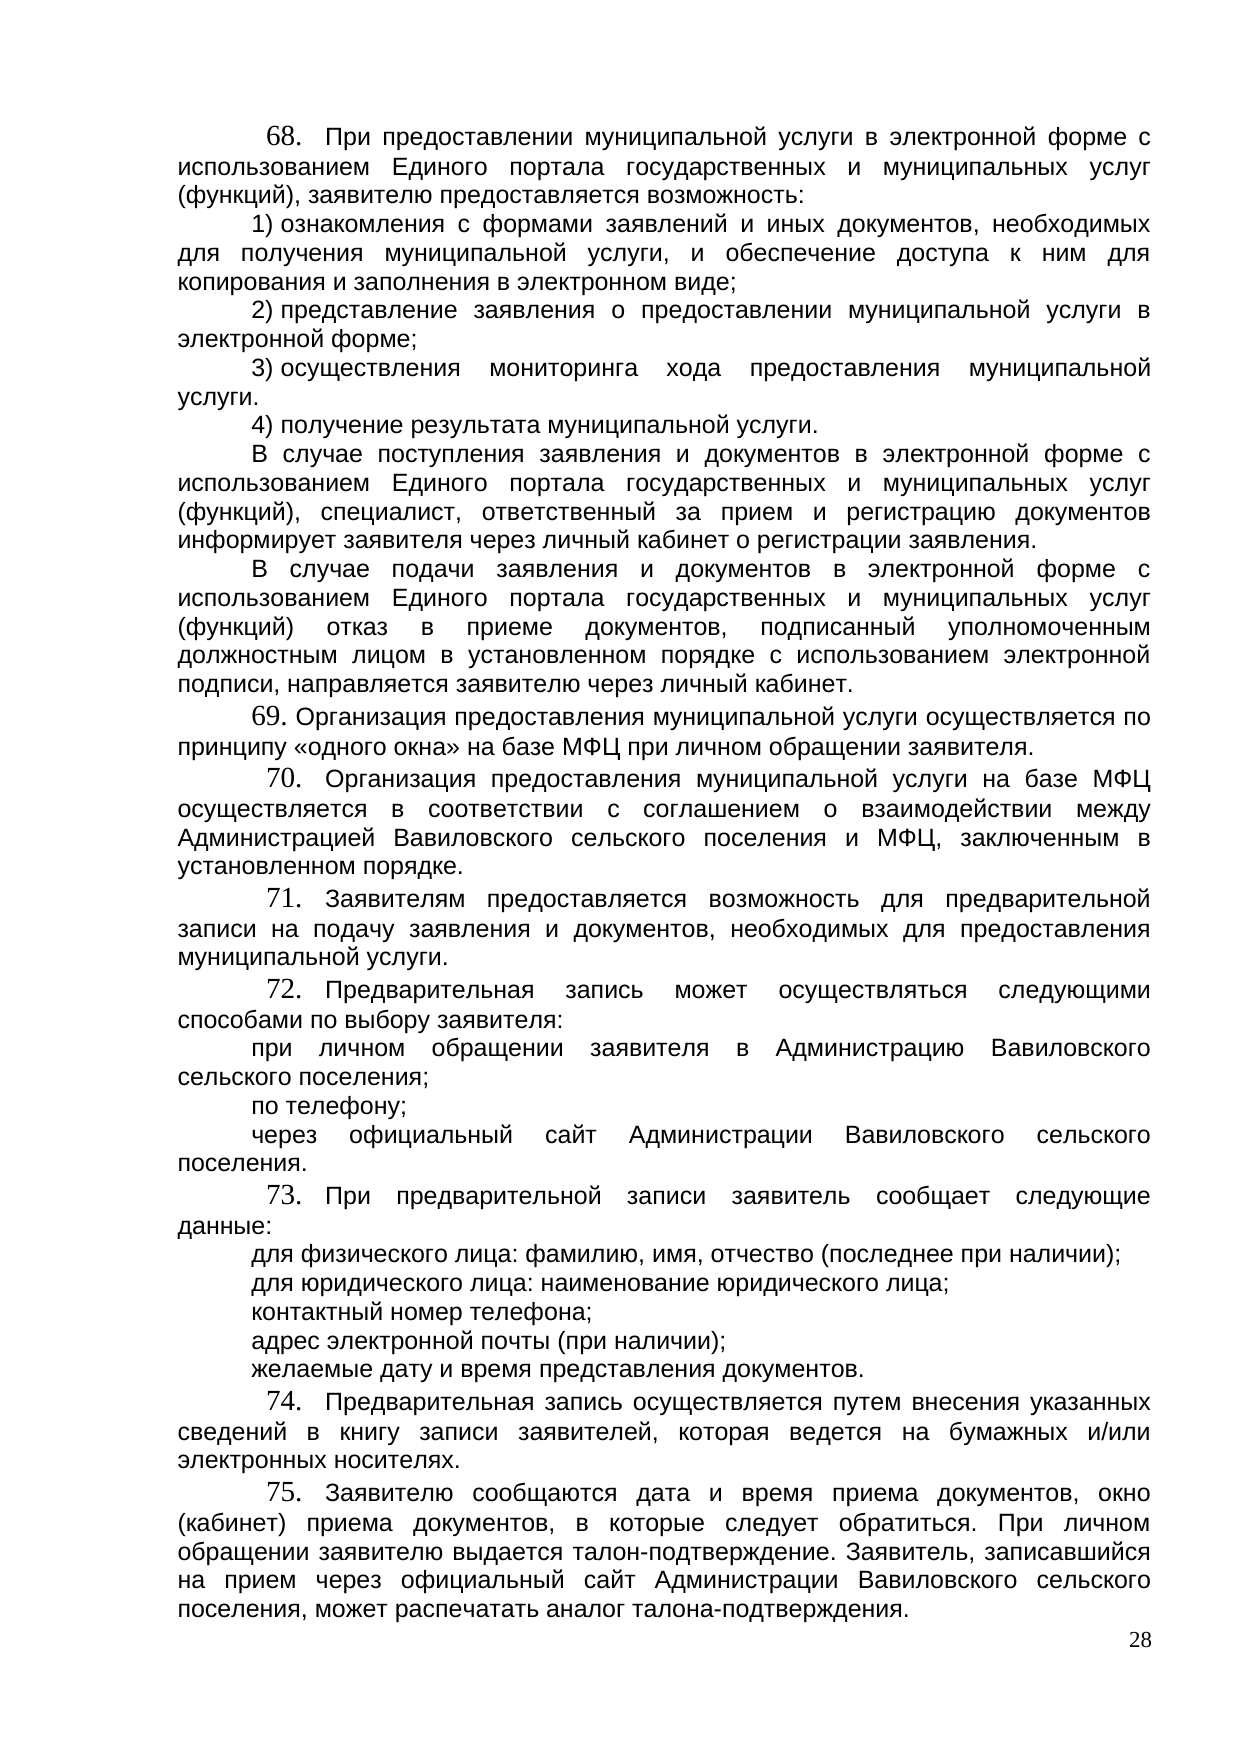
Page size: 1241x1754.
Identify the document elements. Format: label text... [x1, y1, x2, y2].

text 4) получение результата муниципальной услуги. [177, 410, 1152, 439]
text через официальный сайт Администрации Вавиловского сельского поселения. [177, 1119, 1152, 1177]
text В случае поступления заявления и документов в электронной форме с использованием Единого портала государственных и муниципальных услуг (функций), специалист, ответственный за прием и регистрацию документов информирует заявителя через личный кабинет о регистрации заявления. [177, 439, 1152, 554]
list При предоставлении муниципальной услуги в электронной форме с использованием Единого портала государственных и муниципальных услуг (функций), заявителю предоставляется возможность: [177, 118, 1152, 209]
list Организация предоставления муниципальной услуги на базе МФЦ осуществляется в соответствии с соглашением о взаимодействии между Администрацией Вавиловского сельского поселения и МФЦ, заключенным в установленном порядке. [177, 760, 1152, 880]
list При предварительной записи заявитель сообщает следующие данные: [177, 1177, 1152, 1239]
text желаемые дату и время представления документов. [177, 1354, 1152, 1383]
text по телефону; [177, 1091, 1152, 1119]
text адрес электронной почты (при наличии); [177, 1326, 1152, 1354]
list Заявителям предоставляется возможность для предварительной записи на подачу заявления и документов, необходимых для предоставления муниципальной услуги. [177, 880, 1152, 971]
list Предварительная запись может осуществляться следующими способами по выбору заявителя: [177, 971, 1152, 1033]
text контактный номер телефона; [177, 1297, 1152, 1326]
list Предварительная запись осуществляется путем внесения указанных сведений в книгу записи заявителей, которая ведется на бумажных и/или электронных носителях. [177, 1383, 1152, 1474]
text для физического лица: фамилию, имя, отчество (последнее при наличии); [177, 1239, 1152, 1268]
text 2) представление заявления о предоставлении муниципальной услуги в электронной форме; [177, 295, 1152, 353]
text при личном обращении заявителя в Администрацию Вавиловского сельского поселения; [177, 1033, 1152, 1091]
text В случае подачи заявления и документов в электронной форме с использованием Единого портала государственных и муниципальных услуг (функций) отказ в приеме документов, подписанный уполномоченным должностным лицом в установленном порядке с использованием электронной подписи, направляется заявителю через личный кабинет. [177, 554, 1152, 698]
text для юридического лица: наименование юридического лица; [177, 1268, 1152, 1297]
text 3) осуществления мониторинга хода предоставления муниципальной услуги. [177, 353, 1152, 410]
list Заявителю сообщаются дата и время приема документов, окно (кабинет) приема документов, в которые следует обратиться. При личном обращении заявителю выдается талон-подтверждение. Заявитель, записавшийся на прием через официальный сайт Администрации Вавиловского сельского поселения, может распечатать аналог талона-подтверждения. [177, 1474, 1152, 1623]
text 1) ознакомления с формами заявлений и иных документов, необходимых для получения муниципальной услуги, и обеспечение доступа к ним для копирования и заполнения в электронном виде; [177, 209, 1152, 295]
list Организация предоставления муниципальной услуги осуществляется по принципу «одного окна» на базе МФЦ при личном обращении заявителя. [177, 698, 1152, 760]
